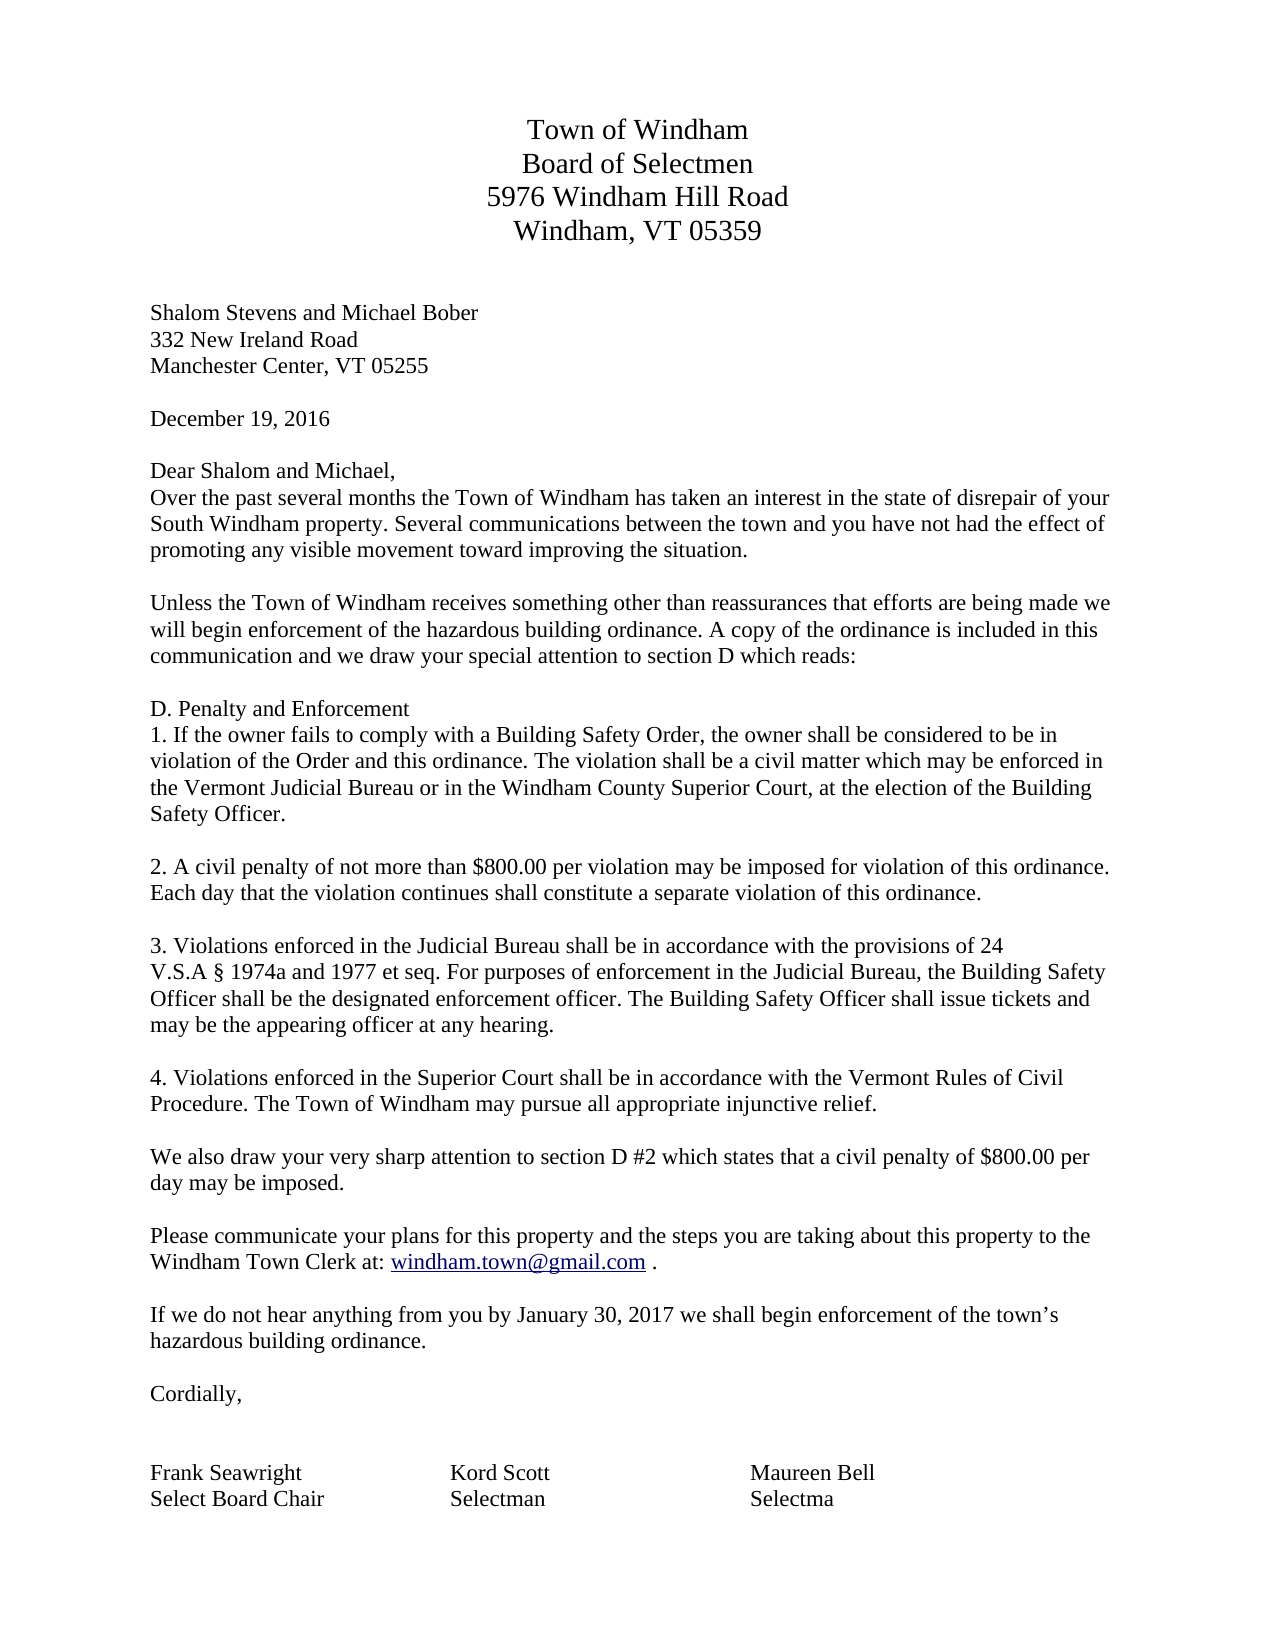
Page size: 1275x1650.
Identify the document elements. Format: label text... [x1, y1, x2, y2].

text Cordially, [150, 1380, 1125, 1406]
text 3. Violations enforced in the Judicial Bureau shall be in accordance with the provisions of 24 [150, 932, 1125, 958]
text Manchester Center, VT 05255 [150, 352, 1125, 378]
text Over the past several months the Town of Windham has taken an interest in the state of disrepair of your South Windham property. Several communications between the town and you have not had the effect of promoting any visible movement toward improving the situation. [150, 484, 1125, 563]
text Select Board Chair Selectman Selectma [150, 1485, 1125, 1512]
text Dear Shalom and Michael, [150, 457, 1125, 484]
text If we do not hear anything from you by January 30, 2017 we shall begin enforcement of the town’s hazardous building ordinance. [150, 1301, 1125, 1353]
text 1. If the owner fails to comply with a Building Safety Order, the owner shall be considered to be in violation of the Order and this ordinance. The violation shall be a civil matter which may be enforced in the Vermont Judicial Bureau or in the Windham County Superior Court, at the election of the Building Safety Officer. [150, 721, 1125, 826]
text 5976 Windham Hill Road [150, 179, 1125, 213]
text Windham, VT 05359 [150, 213, 1125, 247]
text Board of Selectmen [150, 146, 1125, 179]
text Please communicate your plans for this property and the steps you are taking about this property to the Windham Town Clerk at: windham.town@gmail.com . [150, 1222, 1125, 1274]
text 2. A civil penalty of not more than $800.00 per violation may be imposed for violation of this ordinance. Each day that the violation continues shall constitute a separate violation of this ordinance. [150, 853, 1125, 906]
text 4. Violations enforced in the Superior Court shall be in accordance with the Vermont Rules of Civil Procedure. The Town of Windham may pursue all appropriate injunctive relief. [150, 1064, 1125, 1116]
text D. Penalty and Enforcement [150, 695, 1125, 721]
text V.S.A § 1974a and 1977 et seq. For purposes of enforcement in the Judicial Bureau, the Building Safety Officer shall be the designated enforcement officer. The Building Safety Officer shall issue tickets and may be the appearing officer at any hearing. [150, 958, 1125, 1037]
text December 19, 2016 [150, 405, 1125, 431]
text 332 New Ireland Road [150, 326, 1125, 352]
text We also draw your very sharp attention to section D #2 which states that a civil penalty of $800.00 per day may be imposed. [150, 1143, 1125, 1195]
text Town of Windham [150, 112, 1125, 146]
text Frank Seawright Kord Scott Maureen Bell [150, 1459, 1125, 1485]
text Unless the Town of Windham receives something other than reassurances that efforts are being made we will begin enforcement of the hazardous building ordinance. A copy of the ordinance is included in this communication and we draw your special attention to section D which reads: [150, 589, 1125, 668]
text Shalom Stevens and Michael Bober [150, 299, 1125, 326]
